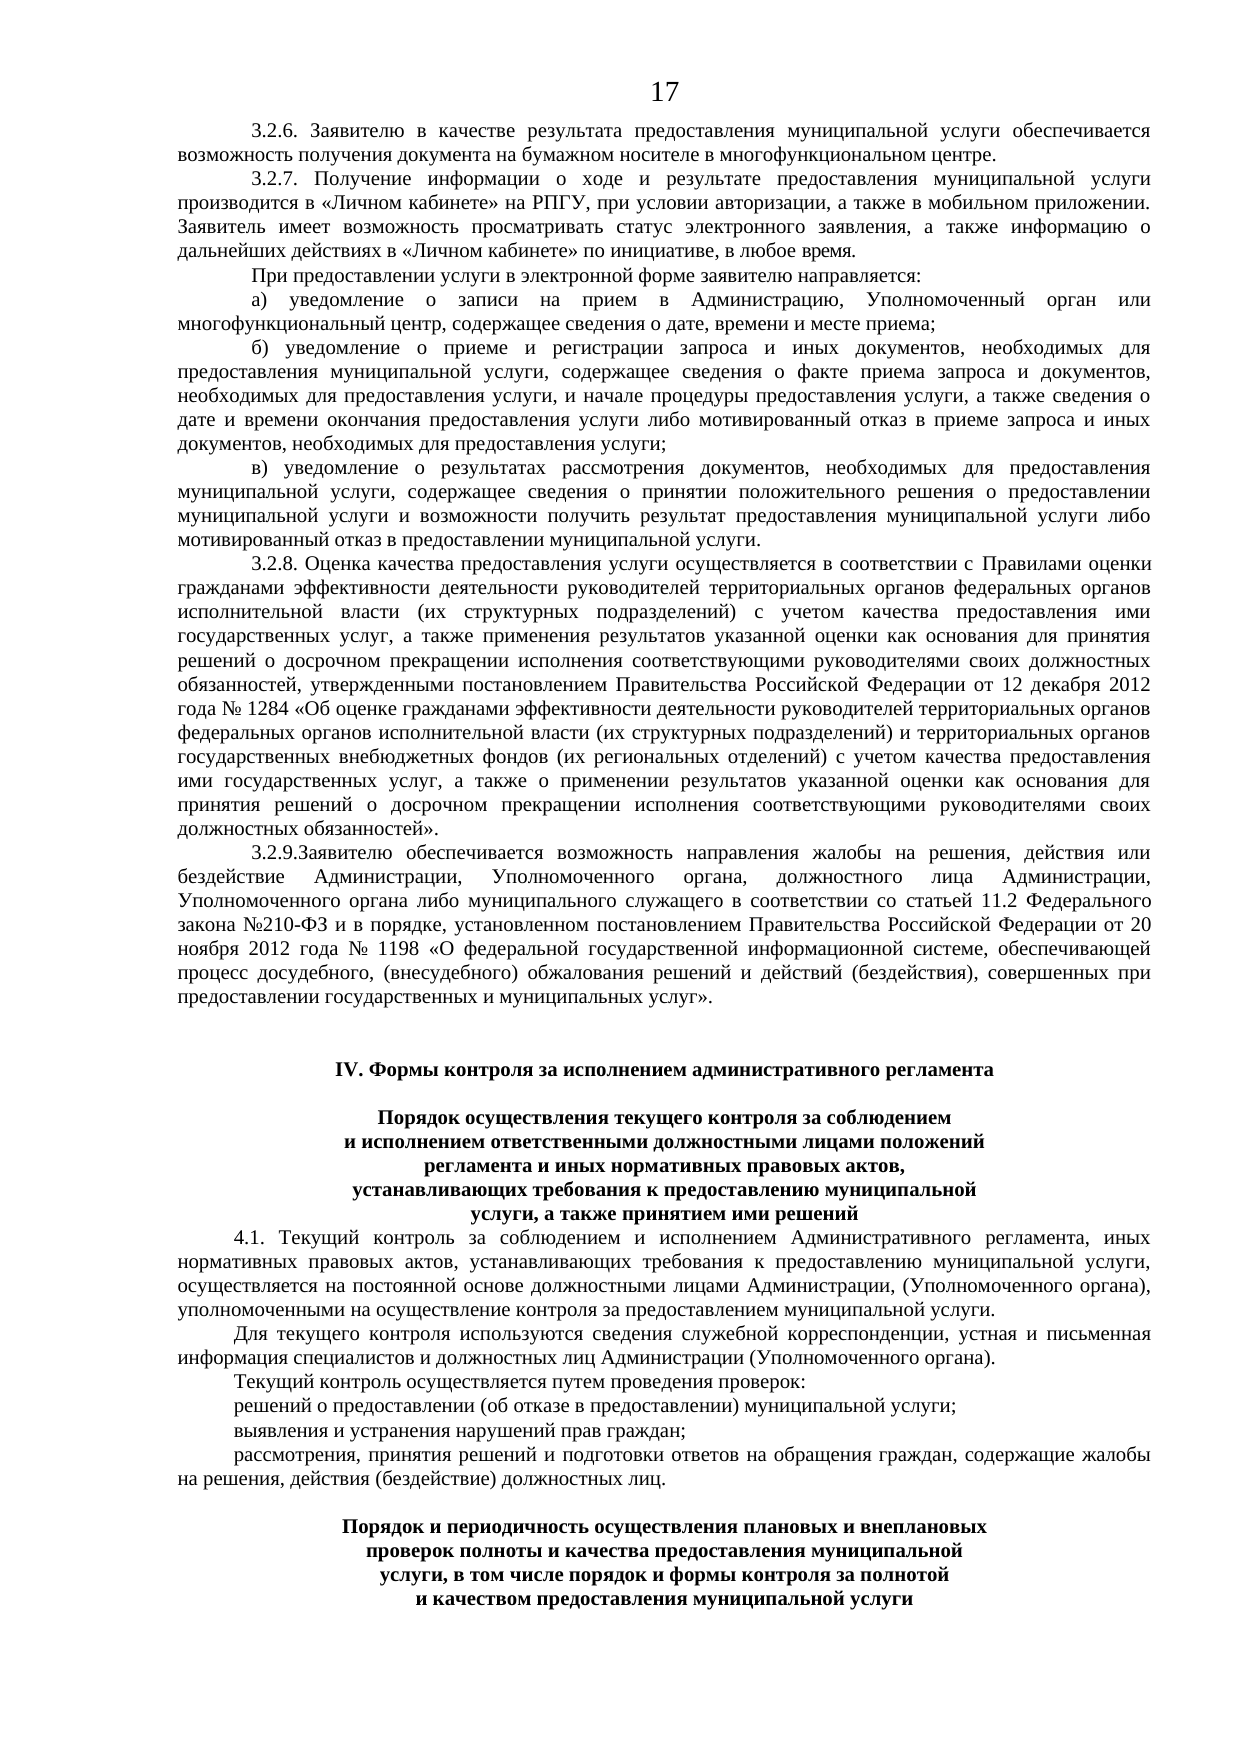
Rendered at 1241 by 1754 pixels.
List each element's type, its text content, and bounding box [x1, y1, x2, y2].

text рассмотрения, принятия решений и подготовки ответов на обращения граждан, содержащие жалобы на решения, действия (бездействие) должностных лиц. [177, 1442, 1152, 1490]
text 3.2.7. Получение информации о ходе и результате предоставления муниципальной услуги производится в «Личном кабинете» на РПГУ, при условии авторизации, а также в мобильном приложении. Заявитель имеет возможность просматривать статус электронного заявления, а также информацию о дальнейших действиях в «Личном кабинете» по инициативе, в любое время. [177, 166, 1152, 262]
text и исполнением ответственными должностными лицами положений [177, 1129, 1152, 1153]
text 4.1. Текущий контроль за соблюдением и исполнением Административного регламента, иных нормативных правовых актов, устанавливающих требования к предоставлению муниципальной услуги, осуществляется на постоянной основе должностными лицами Администрации, (Уполномоченного органа), уполномоченными на осуществление контроля за предоставлением муниципальной услуги. [177, 1225, 1152, 1321]
text решений о предоставлении (об отказе в предоставлении) муниципальной услуги; [177, 1393, 1152, 1417]
text При предоставлении услуги в электронной форме заявителю направляется: [177, 262, 1152, 287]
text услуги, в том числе порядок и формы контроля за полнотой [177, 1562, 1152, 1586]
text услуги, а также принятием ими решений [177, 1201, 1152, 1225]
text IV. Формы контроля за исполнением административного регламента [177, 1057, 1152, 1081]
text в) уведомление о результатах рассмотрения документов, необходимых для предоставления муниципальной услуги, содержащее сведения о принятии положительного решения о предоставлении муниципальной услуги и возможности получить результат предоставления муниципальной услуги либо мотивированный отказ в предоставлении муниципальной услуги. [177, 455, 1152, 551]
text проверок полноты и качества предоставления муниципальной [177, 1538, 1152, 1562]
text б) уведомление о приеме и регистрации запроса и иных документов, необходимых для предоставления муниципальной услуги, содержащее сведения о факте приема запроса и документов, необходимых для предоставления услуги, и начале процедуры предоставления услуги, а также сведения о дате и времени окончания предоставления услуги либо мотивированный отказ в приеме запроса и иных документов, необходимых для предоставления услуги; [177, 335, 1152, 455]
text и качеством предоставления муниципальной услуги [177, 1586, 1152, 1610]
text 3.2.8. Оценка качества предоставления услуги осуществляется в соответствии с Правилами оценки гражданами эффективности деятельности руководителей территориальных органов федеральных органов исполнительной власти (их структурных подразделений) с учетом качества предоставления ими государственных услуг, а также применения результатов указанной оценки как основания для принятия решений о досрочном прекращении исполнения соответствующими руководителями своих должностных обязанностей, утвержденными постановлением Правительства Российской Федерации от 12 декабря 2012 года № 1284 «Об оценке гражданами эффективности деятельности руководителей территориальных органов федеральных органов исполнительной власти (их структурных подразделений) и территориальных органов государственных внебюджетных фондов (их региональных отделений) с учетом качества предоставления ими государственных услуг, а также о применении результатов указанной оценки как основания для принятия решений о досрочном прекращении исполнения соответствующими руководителями своих должностных обязанностей». [177, 551, 1152, 840]
text а) уведомление о записи на прием в Администрацию, Уполномоченный орган или многофункциональный центр, содержащее сведения о дате, времени и месте приема; [177, 287, 1152, 335]
text выявления и устранения нарушений прав граждан; [177, 1417, 1152, 1442]
text регламента и иных нормативных правовых актов, [177, 1153, 1152, 1177]
text Для текущего контроля используются сведения служебной корреспонденции, устная и письменная информация специалистов и должностных лиц Администрации (Уполномоченного органа). [177, 1321, 1152, 1369]
text Текущий контроль осуществляется путем проведения проверок: [177, 1369, 1152, 1393]
text 3.2.9.Заявителю обеспечивается возможность направления жалобы на решения, действия или бездействие Администрации, Уполномоченного органа, должностного лица Администрации, Уполномоченного органа либо муниципального служащего в соответствии со статьей 11.2 Федерального закона №210-ФЗ и в порядке, установленном постановлением Правительства Российской Федерации от 20 ноября 2012 года № 1198 «О федеральной государственной информационной системе, обеспечивающей процесс досудебного, (внесудебного) обжалования решений и действий (бездействия), совершенных при предоставлении государственных и муниципальных услуг». [177, 840, 1152, 1008]
text Порядок осуществления текущего контроля за соблюдением [177, 1105, 1152, 1129]
text устанавливающих требования к предоставлению муниципальной [177, 1177, 1152, 1201]
text 3.2.6. Заявителю в качестве результата предоставления муниципальной услуги обеспечивается возможность получения документа на бумажном носителе в многофункциональном центре. [177, 118, 1152, 166]
text Порядок и периодичность осуществления плановых и внеплановых [177, 1514, 1152, 1538]
